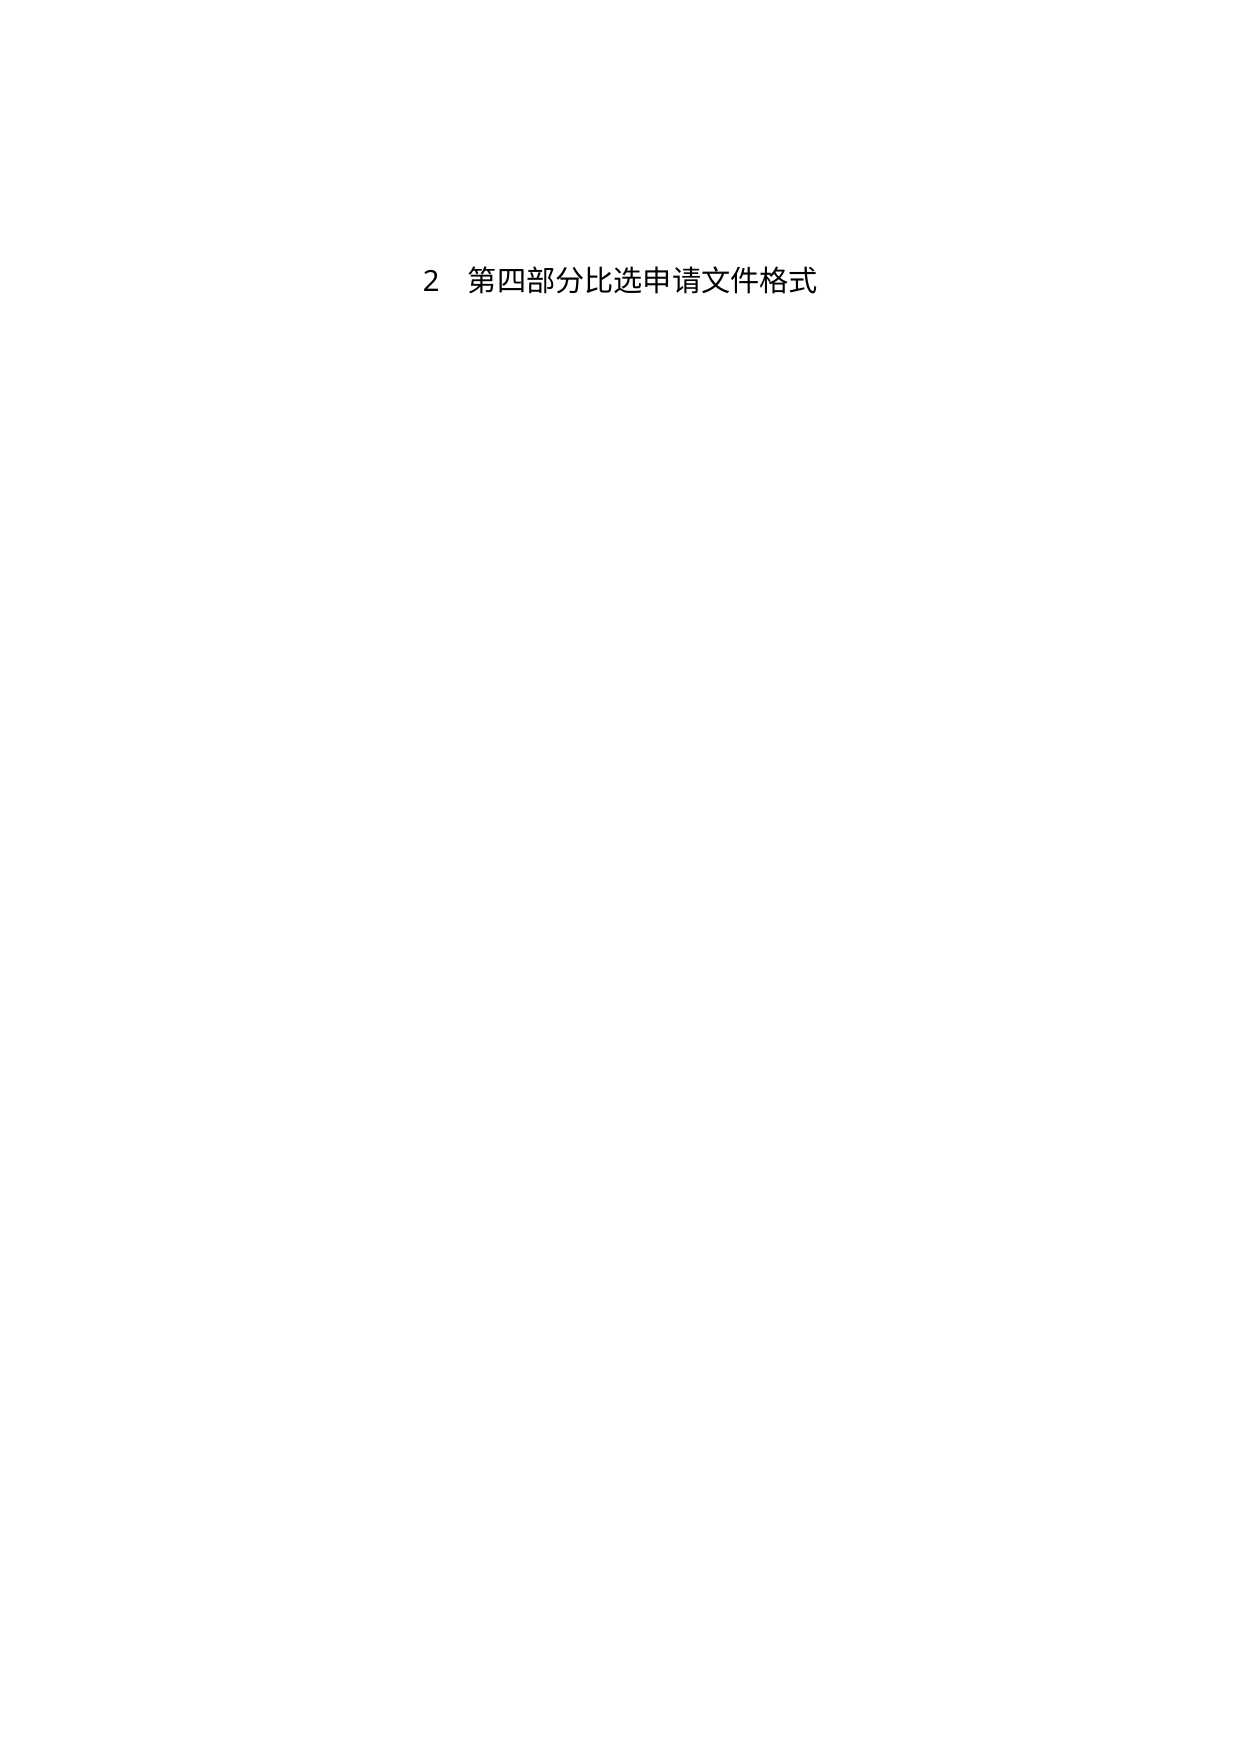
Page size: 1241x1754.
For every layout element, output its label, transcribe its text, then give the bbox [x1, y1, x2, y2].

subtitle 第四部分比选申请文件格式 [130, 258, 1110, 300]
